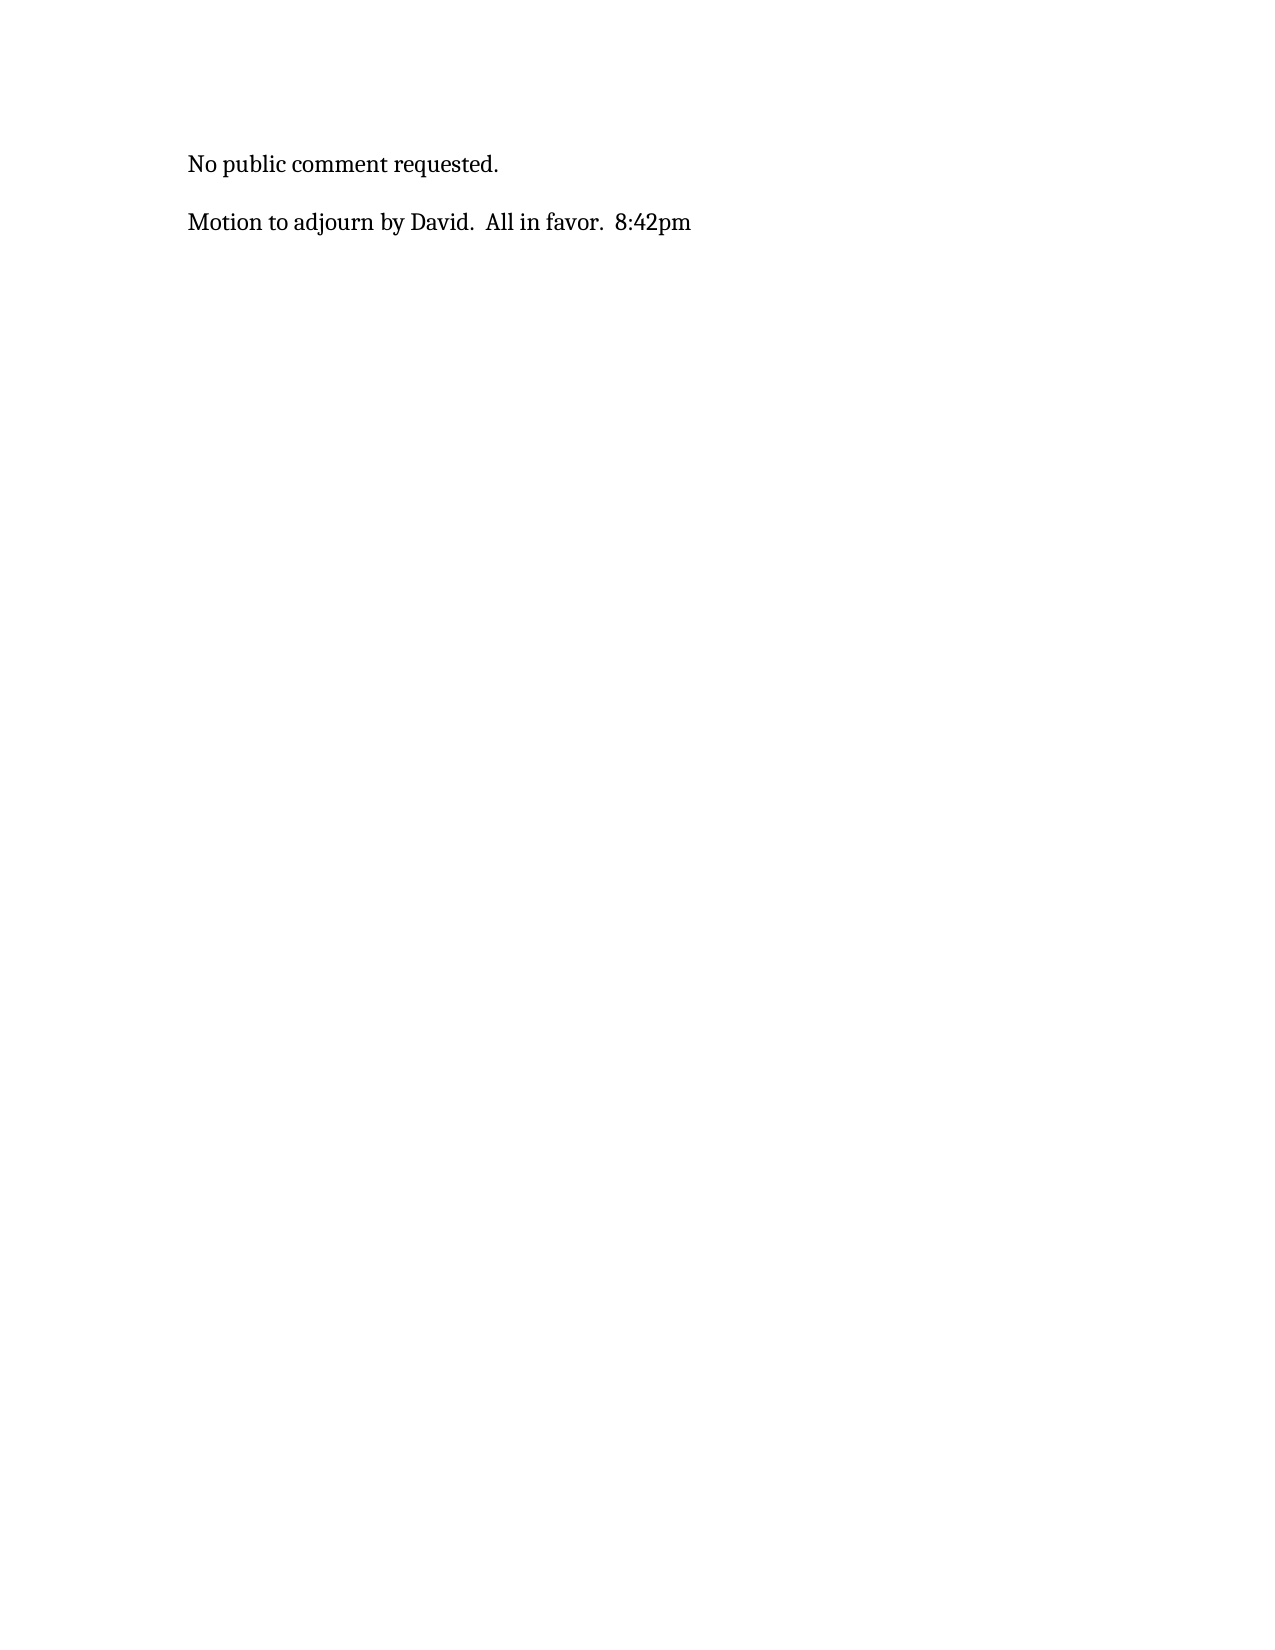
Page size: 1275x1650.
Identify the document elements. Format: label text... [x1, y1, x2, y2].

text No public comment requested. [187, 150, 1087, 179]
text Motion to adjourn by David. All in favor. 8:42pm [187, 207, 1087, 236]
